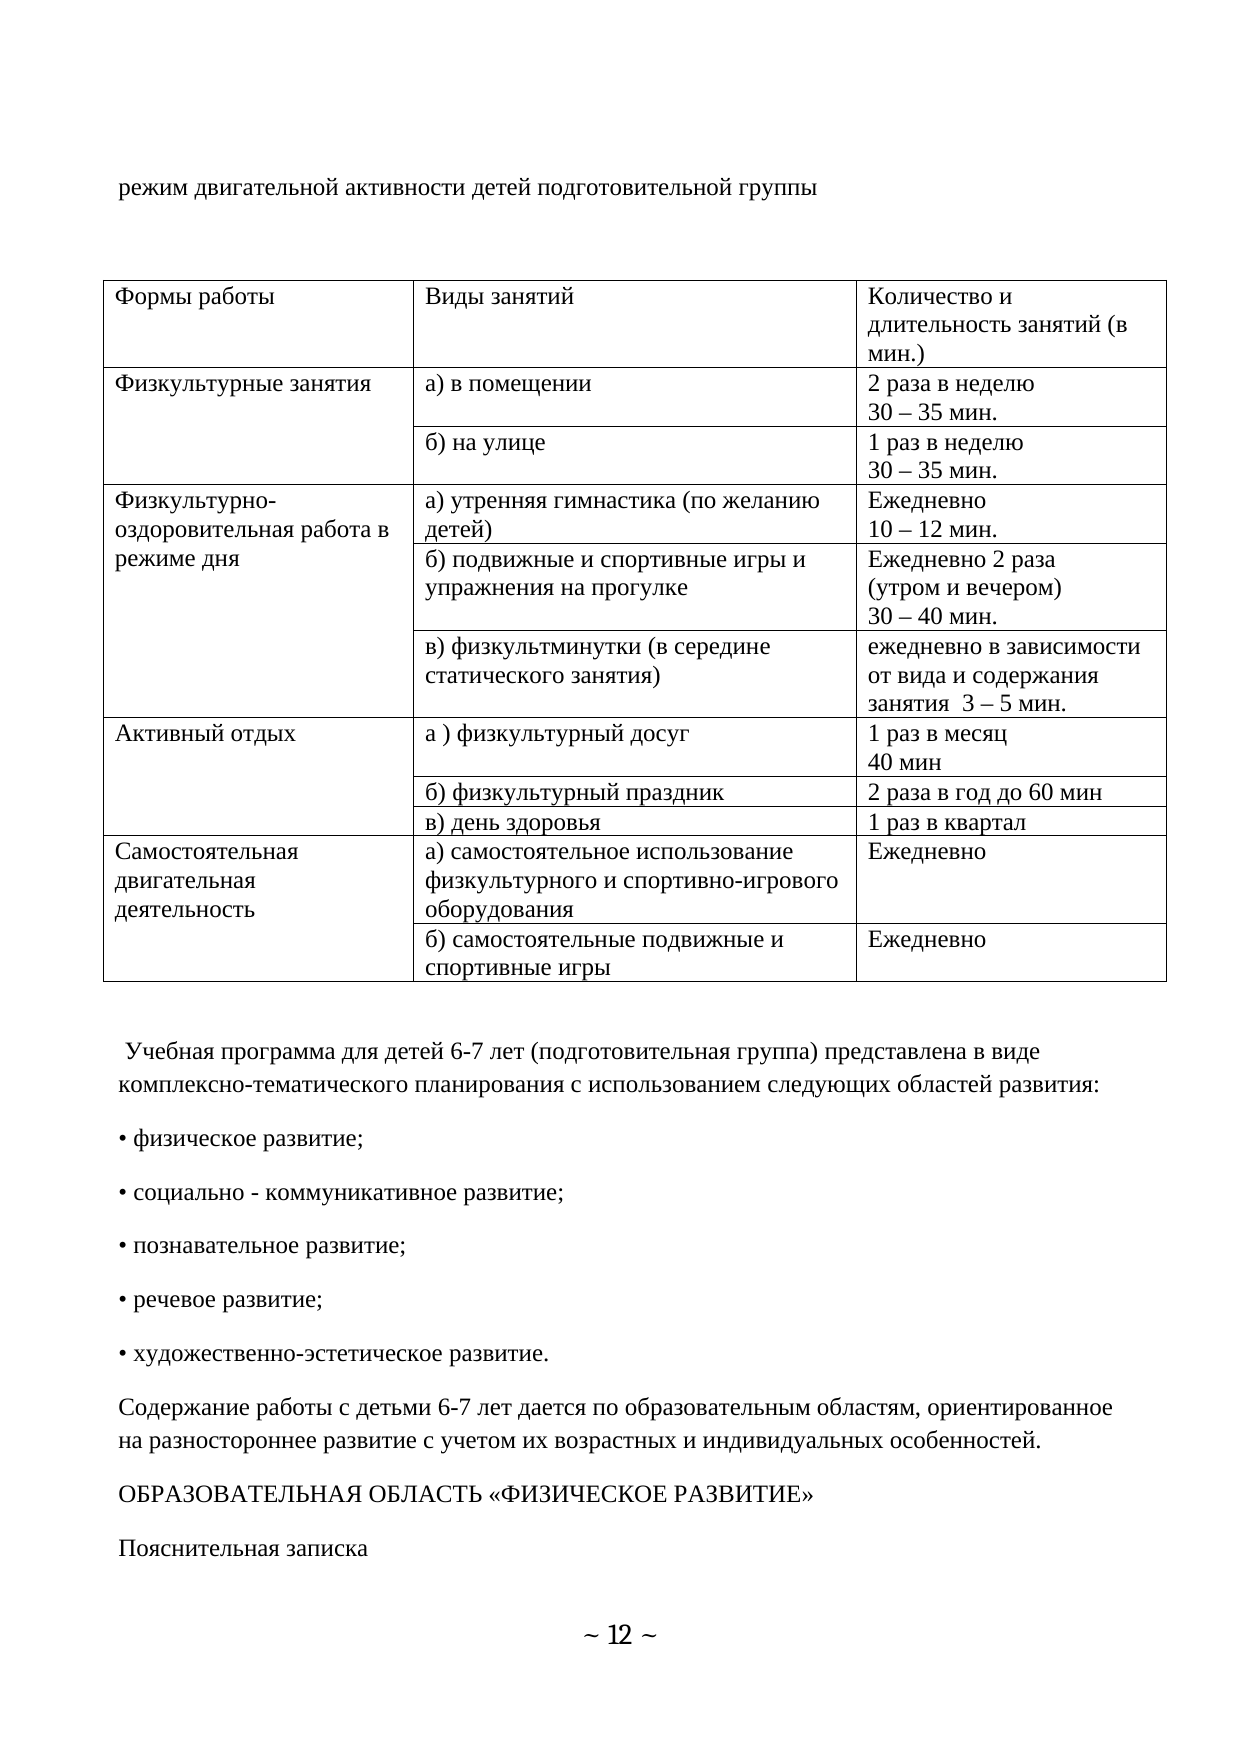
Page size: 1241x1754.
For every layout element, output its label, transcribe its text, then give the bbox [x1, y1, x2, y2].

text Учебная программа для детей 6-7 лет (подготовительная группа) представлена в виде комплексно-тематического планирования с использованием следующих областей развития: [118, 1036, 1122, 1098]
text • познавательное развитие; [118, 1231, 1122, 1259]
table_cell Ежедневно [857, 924, 1166, 981]
table_cell а) самостоятельное использование физкультурного и спортивно-игрового оборудования [414, 836, 856, 923]
text • физическое развитие; [118, 1123, 1122, 1152]
table_cell 2 раза в неделю 30 – 35 мин. [857, 368, 1166, 426]
table_cell Ежедневно 10 – 12 мин. [857, 485, 1166, 543]
table_cell 1 раз в месяц 40 мин [857, 718, 1166, 776]
table_cell а) в помещении [414, 368, 856, 426]
table_cell а) утренняя гимнастика (по желанию детей) [414, 485, 856, 543]
text Содержание работы с детьми 6-7 лет дается по образовательным областям, ориентированное на разностороннее развитие с учетом их возрастных и индивидуальных особенностей. [118, 1392, 1122, 1454]
table_cell Самостоятельная двигательная деятельность [104, 836, 413, 981]
text ОБРАЗОВАТЕЛЬНАЯ ОБЛАСТЬ «ФИЗИЧЕСКОЕ РАЗВИТИЕ» [118, 1479, 1122, 1508]
table_cell б) физкультурный праздник [414, 777, 856, 806]
table_cell Ежедневно 2 раза (утром и вечером) 30 – 40 мин. [857, 544, 1166, 630]
table_cell ежедневно в зависимости от вида и содержания занятия 3 – 5 мин. [857, 631, 1166, 717]
text • речевое развитие; [118, 1284, 1122, 1313]
text • социально - коммуникативное развитие; [118, 1177, 1122, 1206]
text режим двигательной активности детей подготовительной группы [118, 172, 1122, 201]
table_cell б) подвижные и спортивные игры и упражнения на прогулке [414, 544, 856, 630]
table_cell Физкультурные занятия [104, 368, 413, 484]
table_cell 2 раза в год до 60 мин [857, 777, 1166, 806]
table_header Виды занятий [414, 281, 856, 367]
table_cell в) день здоровья [414, 807, 856, 835]
table_cell Физкультурно-оздоровительная работа в режиме дня [104, 485, 413, 717]
table_cell Ежедневно [857, 836, 1166, 923]
table_cell 1 раз в неделю 30 – 35 мин. [857, 427, 1166, 484]
text • художественно-эстетическое развитие. [118, 1338, 1122, 1367]
table_cell б) на улице [414, 427, 856, 484]
text Пояснительная записка [118, 1533, 1122, 1562]
table_cell Активный отдых [104, 718, 413, 835]
table_cell в) физкультминутки (в середине статического занятия) [414, 631, 856, 717]
table_cell б) самостоятельные подвижные и спортивные игры [414, 924, 856, 981]
table_cell а ) физкультурный досуг [414, 718, 856, 776]
table_cell 1 раз в квартал [857, 807, 1166, 835]
table_header Количество и длительность занятий (в мин.) [857, 281, 1166, 367]
table_header Формы работы [104, 281, 413, 367]
